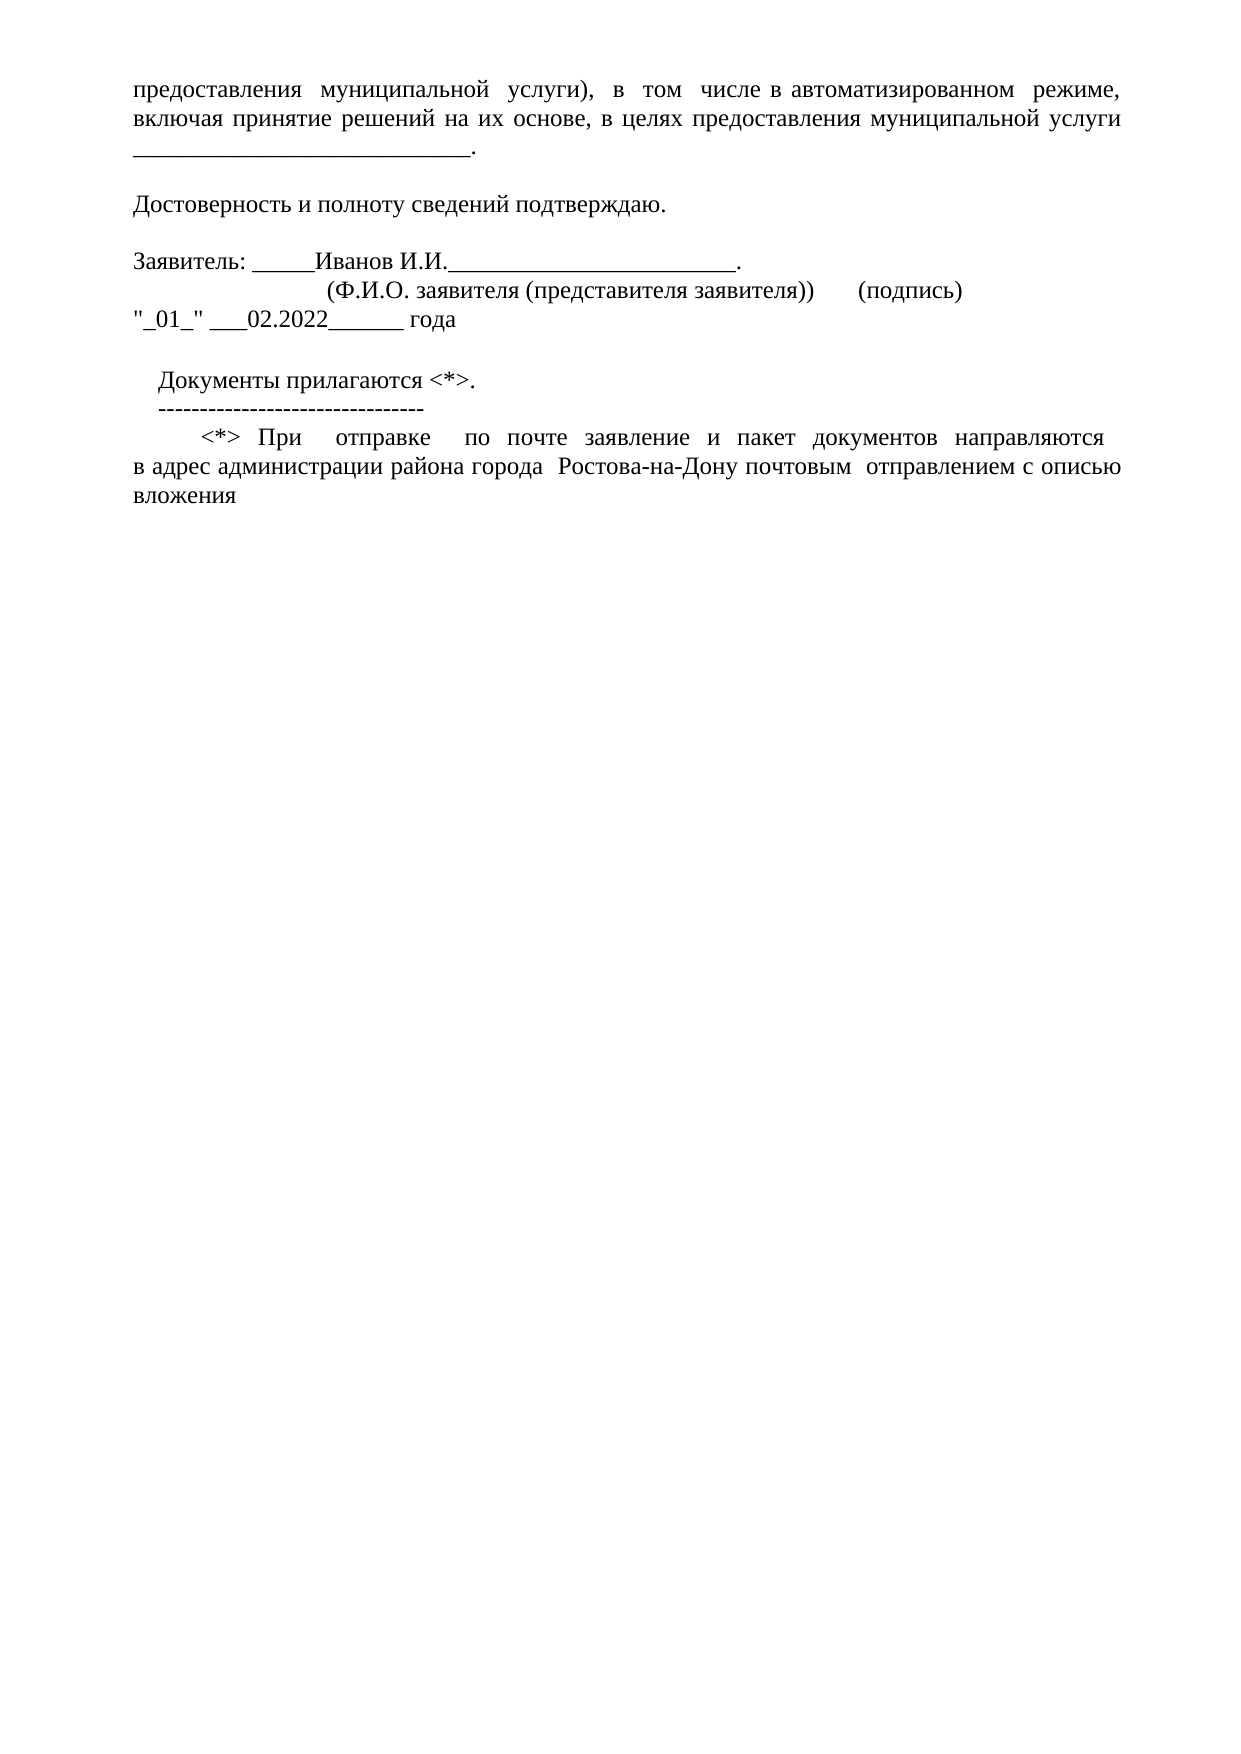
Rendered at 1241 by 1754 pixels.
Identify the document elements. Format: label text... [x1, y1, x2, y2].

text (Ф.И.О. заявителя (представителя заявителя)) (подпись) [133, 275, 1122, 304]
text Заявитель: _____Иванов И.И._______________________. [133, 246, 1122, 275]
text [133, 74, 1122, 160]
text Документы прилагаются <*>. [133, 365, 1122, 393]
text <*> При отправке по почте заявление и пакет документов направляются в адрес администрации района города Ростова-на-Дону почтовым отправлением с описью вложения [133, 422, 1122, 508]
text -------------------------------- [133, 393, 1122, 422]
text Достоверность и полноту сведений подтверждаю. [133, 189, 1122, 218]
text "_01_" ___02.2022______ года [133, 304, 1122, 333]
